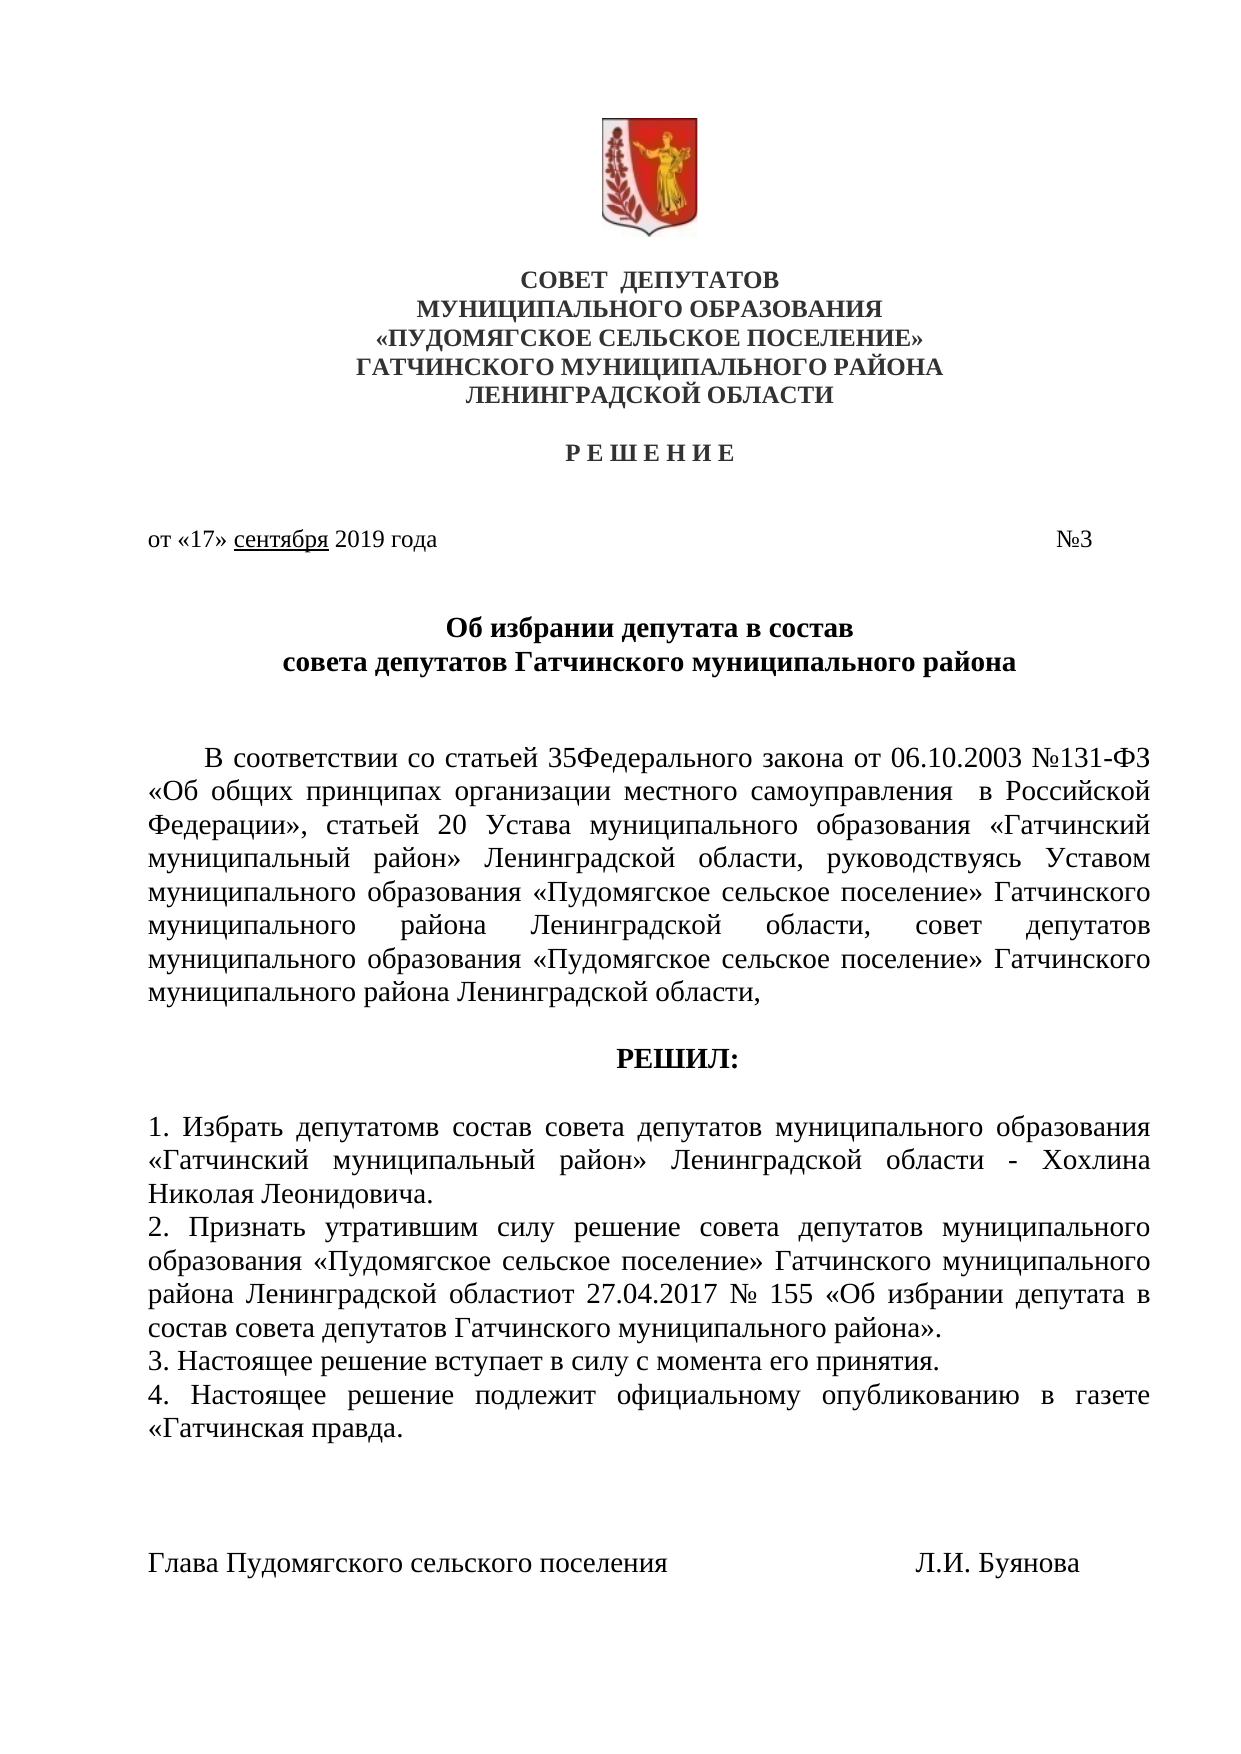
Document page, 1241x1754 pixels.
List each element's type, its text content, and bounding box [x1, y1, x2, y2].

text СОВЕТ ДЕПУТАТОВ МУНИЦИПАЛЬНОГО ОБРАЗОВАНИЯ [148, 265, 1152, 323]
text В соответствии со статьей 35Федерального закона от 06.10.2003 №131-ФЗ «Об общих принципах организации местного самоуправления в Российской Федерации», статьей 20 Устава муниципального образования «Гатчинский муниципальный район» Ленинградской области, руководствуясь Уставом муниципального образования «Пудомягское сельское поселение» Гатчинского муниципального района Ленинградской области, совет депутатов муниципального образования «Пудомягское сельское поселение» Гатчинского муниципального района Ленинградской области, [148, 740, 1152, 1008]
text 4. Настоящее решение подлежит официальному опубликованию в газете «Гатчинская правда. [148, 1377, 1152, 1444]
text ГАТЧИНСКОГО МУНИЦИПАЛЬНОГО РАЙОНА [148, 352, 1152, 380]
text Р Е Ш Е Н И Е [148, 438, 1152, 467]
picture [602, 118, 698, 237]
text 3. Настоящее решение вступает в силу с момента его принятия. [148, 1343, 1152, 1377]
text «ПУДОМЯГСКОЕ СЕЛЬСКОЕ ПОСЕЛЕНИЕ» [148, 323, 1152, 352]
text Об избрании депутата в состав [148, 610, 1152, 644]
text 1. Избрать депутатомв состав совета депутатов муниципального образования «Гатчинский муниципальный район» Ленинградской области - Хохлина Николая Леонидовича. [148, 1109, 1152, 1209]
subtitle от «17» сентября 2019 года №3 [148, 524, 1152, 553]
text РЕШИЛ: [148, 1042, 1152, 1075]
text Глава Пудомягского сельского поселения Л.И. Буянова [148, 1545, 1152, 1578]
text 2. Признать утратившим силу решение совета депутатов муниципального образования «Пудомягское сельское поселение» Гатчинского муниципального района Ленинградской областиот 27.04.2017 № 155 «Об избрании депутата в состав совета депутатов Гатчинского муниципального района». [148, 1209, 1152, 1343]
text ЛЕНИНГРАДСКОЙ ОБЛАСТИ [148, 380, 1152, 409]
text совета депутатов Гатчинского муниципального района [148, 644, 1152, 677]
